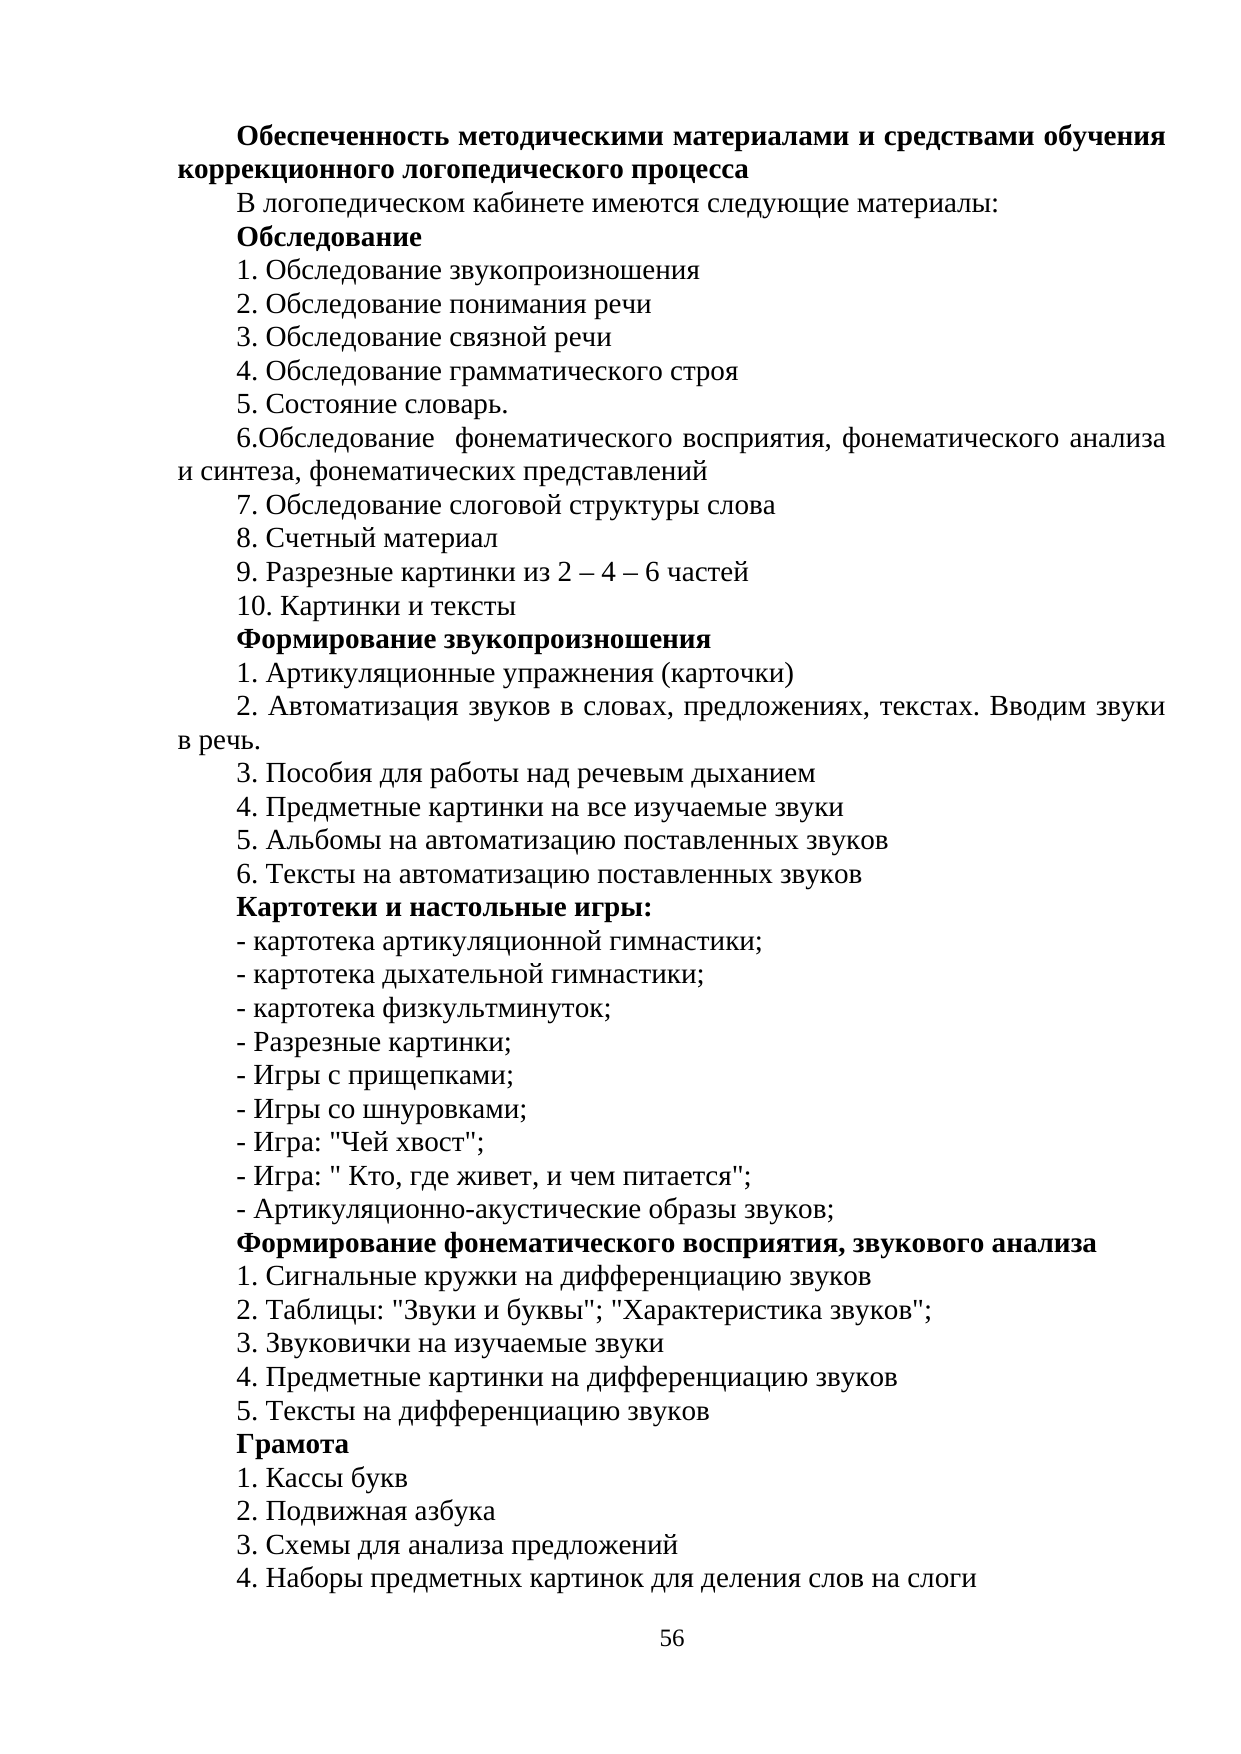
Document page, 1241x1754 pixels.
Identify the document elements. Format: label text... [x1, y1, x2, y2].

text 6.Обследование фонематического восприятия, фонематического анализа и синтеза, фонематических представлений [177, 420, 1167, 487]
text 10. Картинки и тексты [177, 588, 1167, 621]
text 4. Предметные картинки на дифференциацию звуков [177, 1359, 1167, 1393]
text 5. Тексты на дифференциацию звуков [177, 1393, 1167, 1426]
text Обеспеченность методическими материалами и средствами обучения коррекционного логопедического процесса [177, 118, 1167, 185]
text - Игра: "Чей хвост"; [177, 1124, 1167, 1158]
text 3. Схемы для анализа предложений [177, 1527, 1167, 1560]
text Формирование фонематического восприятия, звукового анализа [177, 1225, 1167, 1258]
text 4. Наборы предметных картинок для деления слов на слоги [177, 1560, 1167, 1594]
text 1. Кассы букв [177, 1460, 1167, 1493]
text 2. Таблицы: "Звуки и буквы"; "Характеристика звуков"; [177, 1292, 1167, 1326]
text Обследование [177, 219, 1167, 252]
text - Игры со шнуровками; [177, 1091, 1167, 1124]
text 3. Обследование связной речи [177, 319, 1167, 353]
text 4. Обследование грамматического строя [177, 353, 1167, 386]
text - Разрезные картинки; [177, 1024, 1167, 1057]
text 1. Артикуляционные упражнения (карточки) [177, 655, 1167, 688]
text 9. Разрезные картинки из 2 – 4 – 6 частей [177, 554, 1167, 588]
text - картотека физкультминуток; [177, 990, 1167, 1024]
text 5. Альбомы на автоматизацию поставленных звуков [177, 822, 1167, 856]
text 7. Обследование слоговой структуры слова [177, 487, 1167, 521]
text - Игры с прищепками; [177, 1057, 1167, 1091]
text - картотека артикуляционной гимнастики; [177, 923, 1167, 957]
text 3. Звуковички на изучаемые звуки [177, 1326, 1167, 1359]
text 3. Пособия для работы над речевым дыханием [177, 755, 1167, 789]
text 6. Тексты на автоматизацию поставленных звуков [177, 856, 1167, 889]
text Формирование звукопроизношения [177, 621, 1167, 655]
text 5. Состояние словарь. [177, 386, 1167, 420]
text 2. Обследование понимания речи [177, 286, 1167, 319]
text 2. Автоматизация звуков в словах, предложениях, текстах. Вводим звуки в речь. [177, 688, 1167, 755]
text - картотека дыхательной гимнастики; [177, 957, 1167, 990]
text 2. Подвижная азбука [177, 1493, 1167, 1527]
text 1. Сигнальные кружки на дифференциацию звуков [177, 1258, 1167, 1292]
text Картотеки и настольные игры: [177, 889, 1167, 923]
text - Артикуляционно-акустические образы звуков; [177, 1191, 1167, 1225]
text 8. Счетный материал [177, 521, 1167, 554]
text - Игра: " Кто, где живет, и чем питается"; [177, 1158, 1167, 1191]
text 1. Обследование звукопроизношения [177, 252, 1167, 286]
text Грамота [177, 1426, 1167, 1460]
text В логопедическом кабинете имеются следующие материалы: [177, 185, 1167, 219]
text 4. Предметные картинки на все изучаемые звуки [177, 789, 1167, 822]
